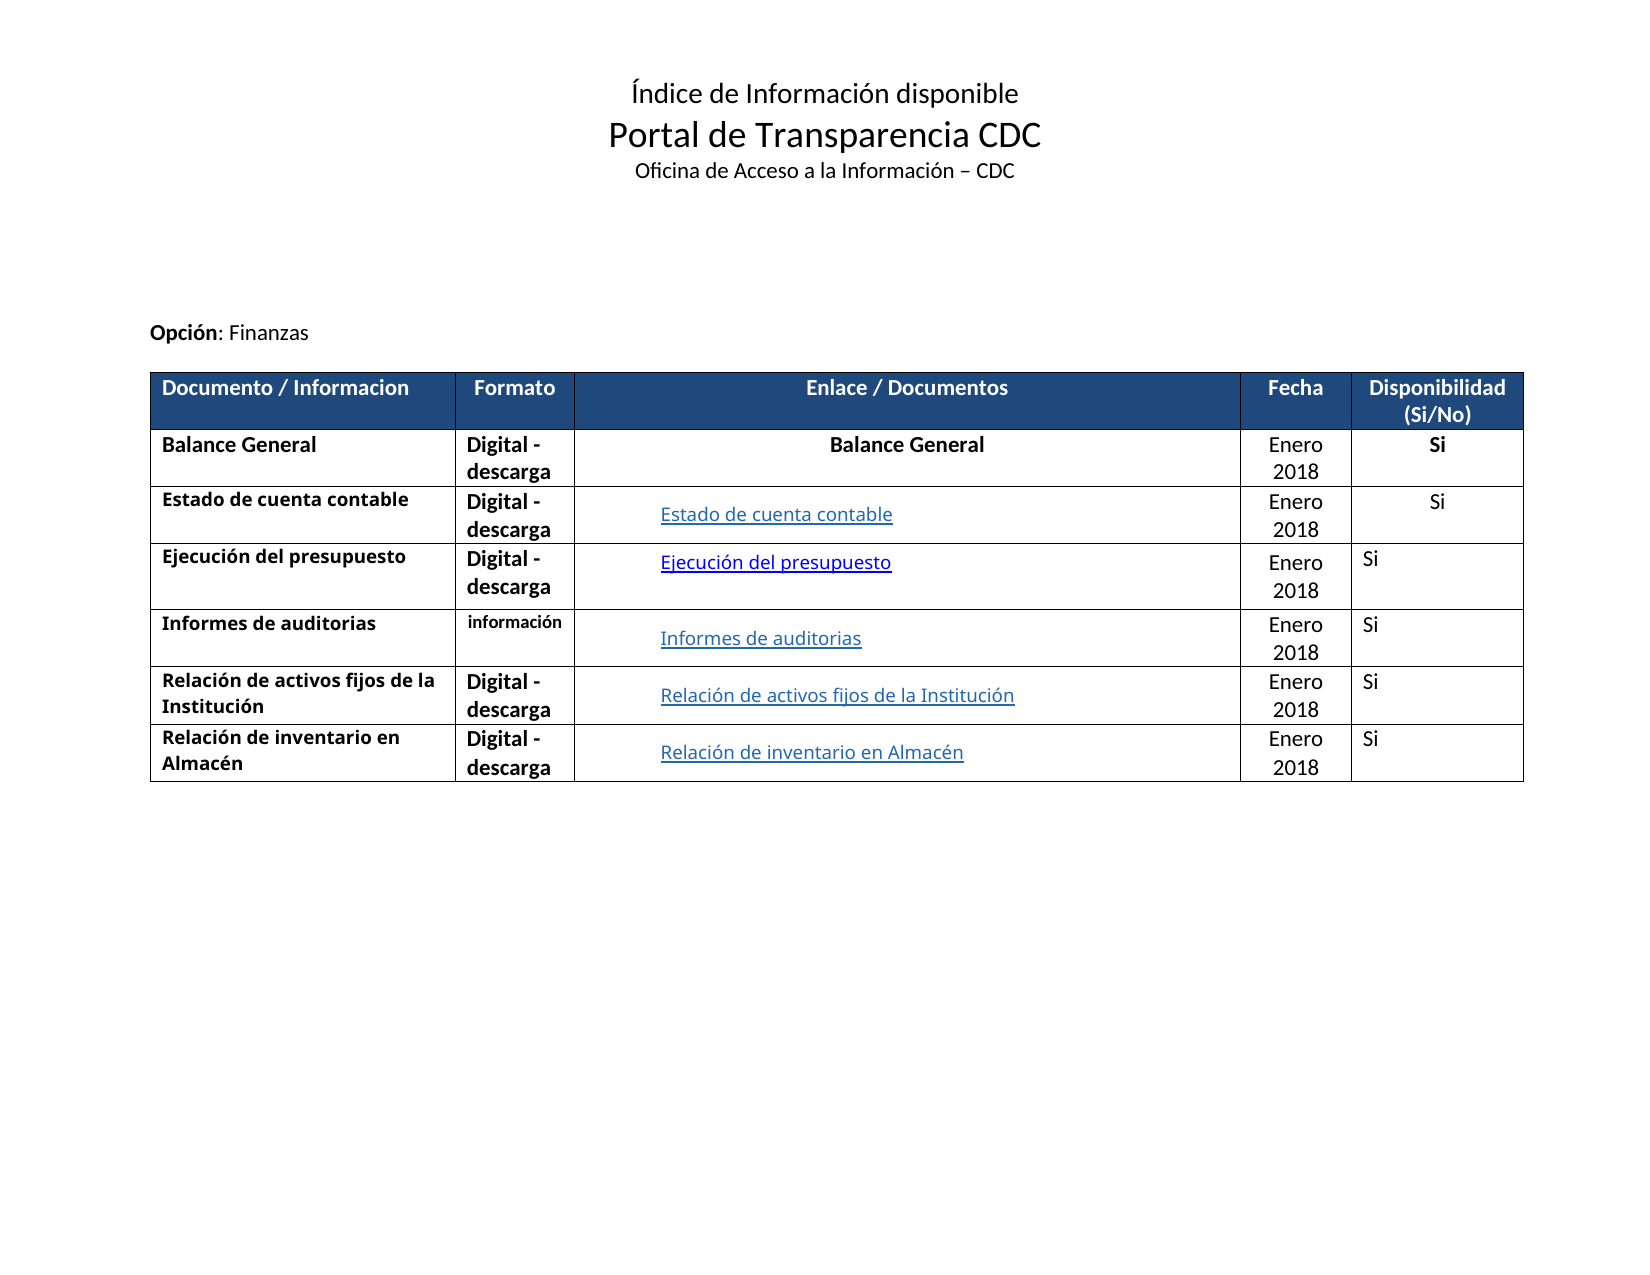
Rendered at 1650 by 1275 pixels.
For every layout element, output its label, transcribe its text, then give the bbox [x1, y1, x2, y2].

table_cell Digital -descarga [456, 544, 574, 609]
table_cell Ejecución del presupuesto [151, 544, 455, 609]
table_cell Si [1352, 610, 1523, 666]
table_cell Enero 2018 [1241, 430, 1351, 486]
table_cell Si [1352, 725, 1523, 781]
table_cell Informes de auditorias [575, 610, 1240, 666]
table_header Fecha [1241, 373, 1351, 429]
table_cell Si [1352, 430, 1523, 486]
table_header Documento / Informacion [151, 373, 455, 429]
table_header Enlace / Documentos [575, 373, 1240, 429]
table_cell Balance General [151, 430, 455, 486]
table_cell información [456, 610, 574, 666]
table_cell Enero 2018 [1241, 725, 1351, 781]
text Opción: Finanzas [150, 318, 1500, 347]
table_cell Relación de activos fijos de la Institución [575, 667, 1240, 723]
table_cell Si [1352, 487, 1523, 543]
table_cell Estado de cuenta contable [575, 487, 1240, 543]
table_cell Si [1352, 667, 1523, 723]
table_cell Relación de inventario en Almacén [151, 725, 455, 781]
table_cell Estado de cuenta contable [151, 487, 455, 543]
table_cell Enero 2018 [1241, 487, 1351, 543]
table_cell Digital -descarga [456, 725, 574, 781]
table_cell Digital - descarga [456, 430, 574, 486]
table_cell Digital -descarga [456, 667, 574, 723]
table_cell Relación de inventario en Almacén [575, 725, 1240, 781]
table_cell Enero 2018 [1241, 610, 1351, 666]
table_cell Enero 2018 [1241, 544, 1351, 609]
table_cell Balance General [575, 430, 1240, 486]
table_cell Relación de activos fijos de la Institución [151, 667, 455, 723]
table_cell Ejecución del presupuesto [575, 544, 1240, 609]
table_cell Informes de auditorias [151, 610, 455, 666]
table_cell Si [1352, 544, 1523, 609]
table_cell Enero 2018 [1241, 667, 1351, 723]
table_header Disponibilidad (Si/No) [1352, 373, 1523, 429]
table_cell Digital -descarga [456, 487, 574, 543]
table_header Formato [456, 373, 574, 429]
